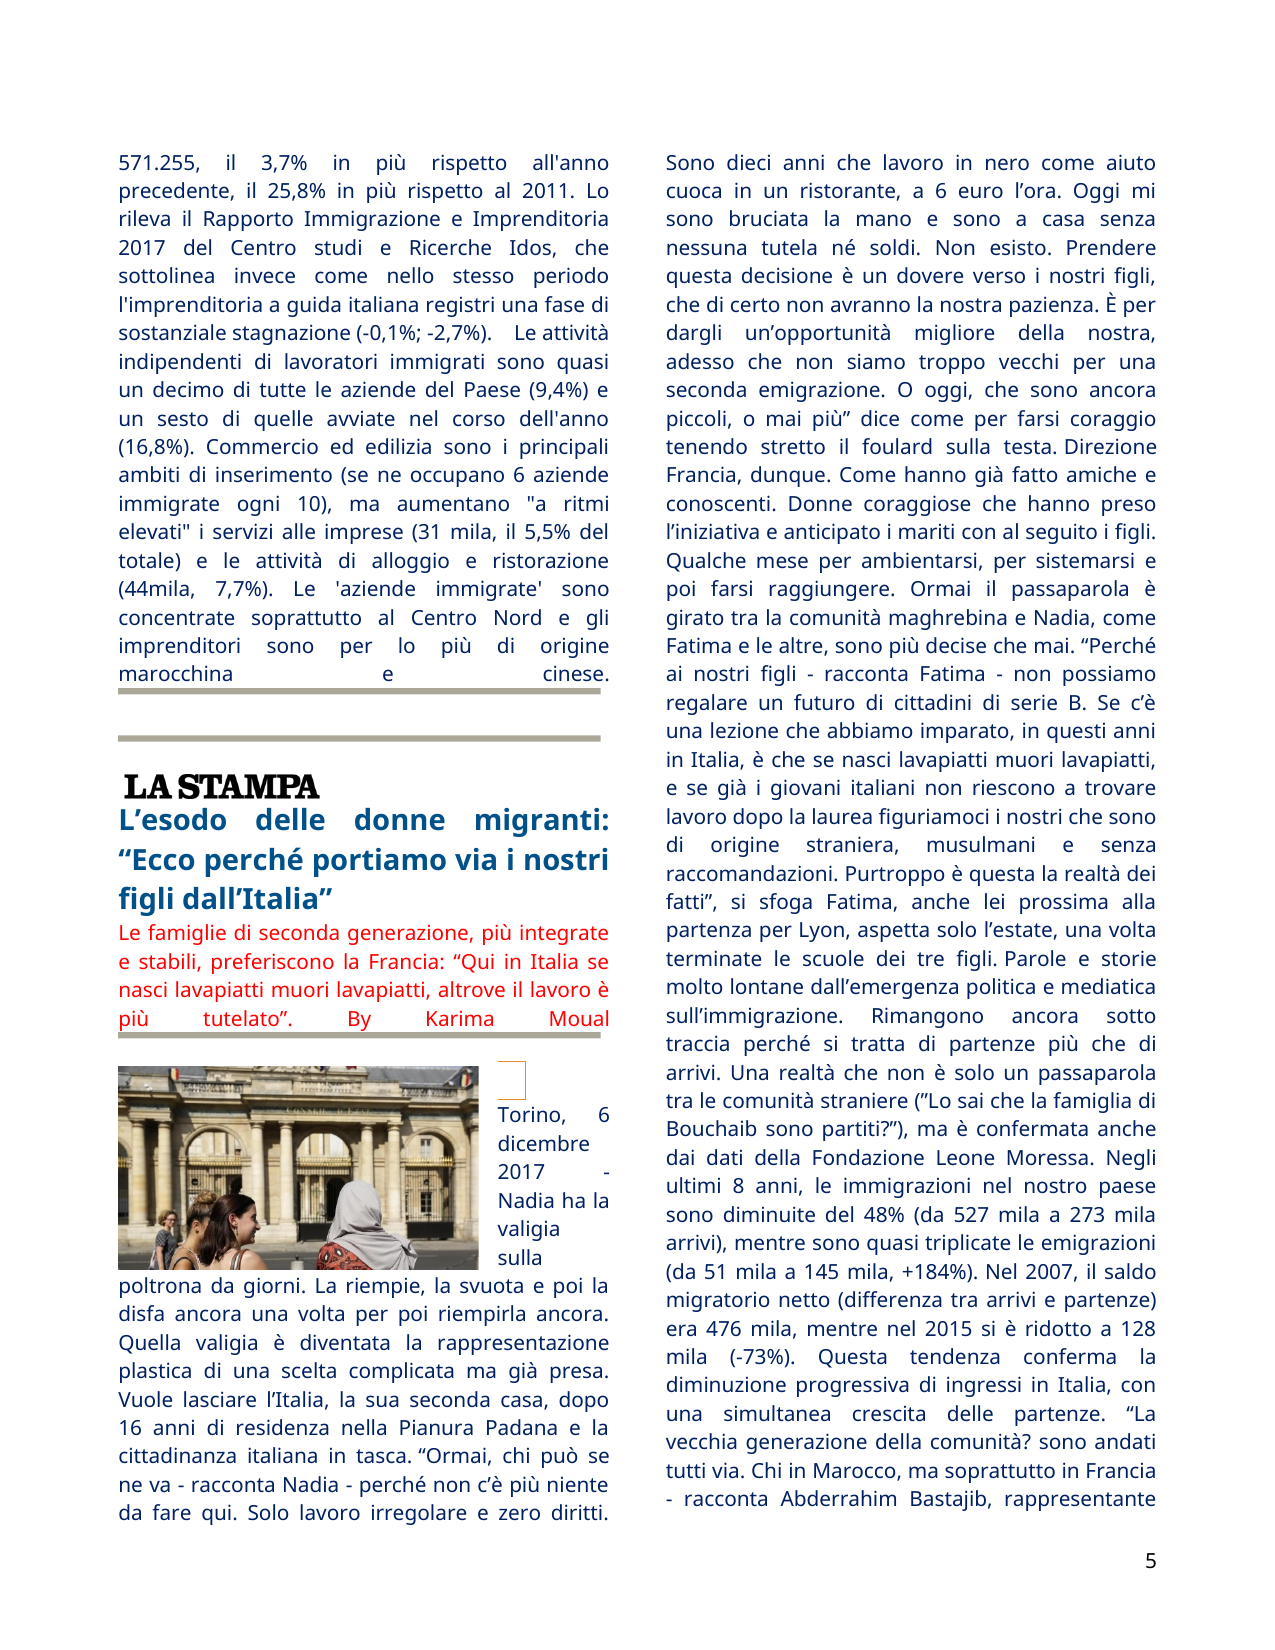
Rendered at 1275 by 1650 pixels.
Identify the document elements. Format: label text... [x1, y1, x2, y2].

text L’esodo delle donne migranti: “Ecco perché portiamo via i nostri figli dall’Italia” [118, 799, 610, 918]
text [118, 1061, 610, 1527]
text Le famiglie di seconda generazione, più integrate e stabili, preferiscono la Francia: “Qui in Italia se nasci lavapiatti muori lavapiatti, altrove il lavoro è più tutelato”. By Karima Moual [118, 918, 610, 1061]
picture [118, 763, 320, 800]
picture [118, 1066, 479, 1270]
